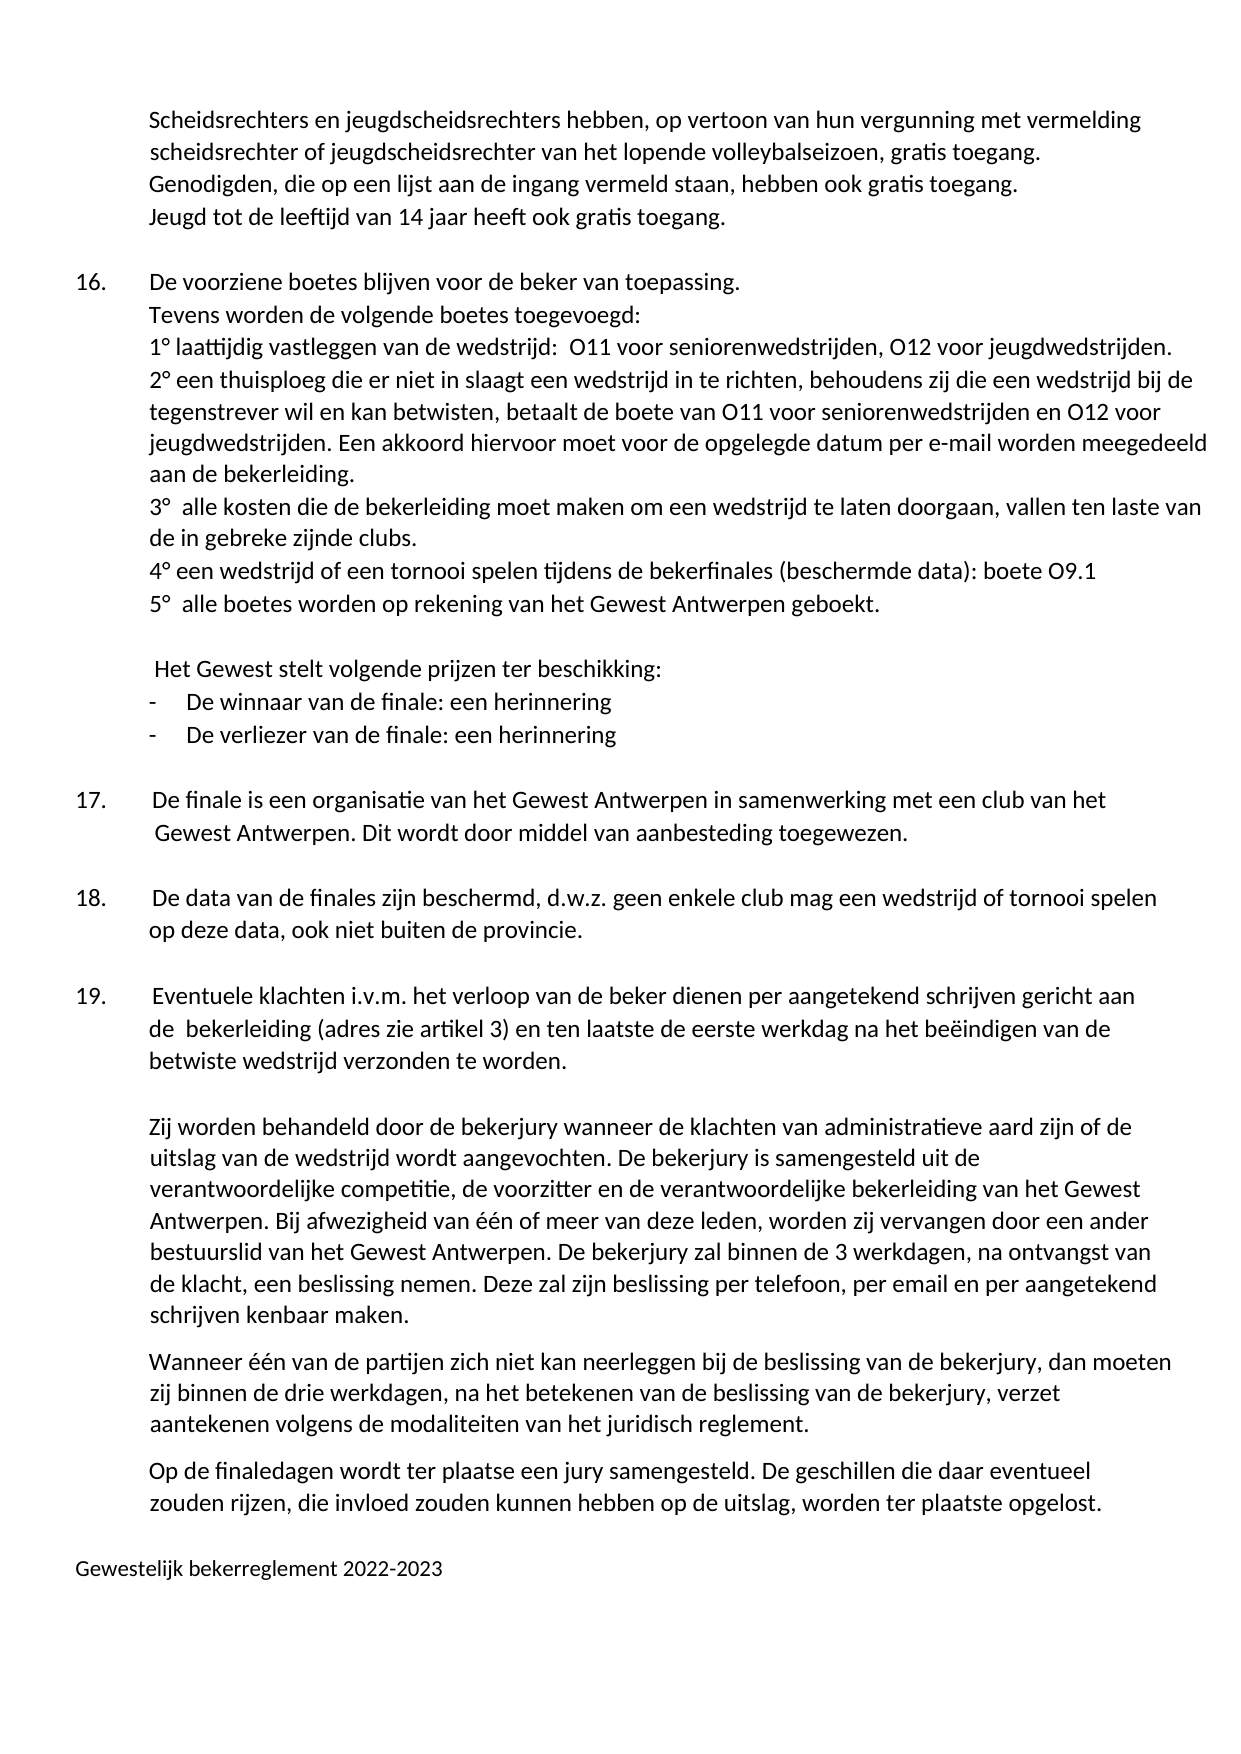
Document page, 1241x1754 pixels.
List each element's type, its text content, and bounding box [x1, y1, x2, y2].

text Op de finaledagen wordt ter plaatse een jury samengesteld. De geschillen die daar eventueel zouden rijzen, die invloed zouden kunnen hebben op de uitslag, worden ter plaatste opgelost. [148, 1456, 1172, 1517]
text 19. Eventuele klachten i.v.m. het verloop van de beker dienen per aangetekend schrijven gericht aan [75, 980, 1221, 1011]
list De verliezer van de finale: een herinnering [148, 719, 1221, 749]
text 1° laattijdig vastleggen van de wedstrijd: O11 voor seniorenwedstrijden, O12 voor jeugdwedstrijden. [75, 332, 1221, 362]
list De winnaar van de finale: een herinnering [148, 686, 1221, 717]
text betwiste wedstrijd verzonden te worden. [75, 1045, 1221, 1076]
text Scheidsrechters en jeugdscheidsrechters hebben, op vertoon van hun vergunning met vermelding scheidsrechter of jeugdscheidsrechter van het lopende volleybalseizoen, gratis toegang. [148, 104, 1221, 166]
text 2° een thuisploeg die er niet in slaagt een wedstrijd in te richten, behoudens zij die een wedstrijd bij de tegenstrever wil en kan betwisten, betaalt de boete van O11 voor seniorenwedstrijden en O12 voor jeugdwedstrijden. Een akkoord hiervoor moet voor de opgelegde datum per e-mail worden meegedeeld aan de bekerleiding. [75, 364, 1221, 489]
text Het Gewest stelt volgende prijzen ter beschikking: [75, 653, 1221, 684]
text de bekerleiding (adres zie artikel 3) en ten laatste de eerste werkdag na het beëindigen van de [75, 1013, 1221, 1043]
text op deze data, ook niet buiten de provincie. [75, 915, 1221, 945]
text Tevens worden de volgende boetes toegevoegd: [148, 299, 1221, 329]
text Genodigden, die op een lijst aan de ingang vermeld staan, hebben ook gratis toegang. [148, 168, 1221, 199]
text 3° alle kosten die de bekerleiding moet maken om een wedstrijd te laten doorgaan, vallen ten laste van de in gebreke zijnde clubs. [75, 491, 1221, 553]
text Jeugd tot de leeftijd van 14 jaar heeft ook gratis toegang. [148, 201, 1221, 231]
list De voorziene boetes blijven voor de beker van toepassing. [75, 266, 1221, 297]
text 5° alle boetes worden op rekening van het Gewest Antwerpen geboekt. [75, 588, 1221, 618]
text 18. De data van de finales zijn beschermd, d.w.z. geen enkele club mag een wedstrijd of tornooi spelen [75, 882, 1221, 913]
text 17. De finale is een organisatie van het Gewest Antwerpen in samenwerking met een club van het [75, 784, 1221, 815]
text Wanneer één van de partijen zich niet kan neerleggen bij de beslissing van de bekerjury, dan moeten zij binnen de drie werkdagen, na het betekenen van de beslissing van de bekerjury, verzet aantekenen volgens de modaliteiten van het juridisch reglement. [148, 1346, 1173, 1439]
text Gewest Antwerpen. Dit wordt door middel van aanbesteding toegewezen. [75, 817, 1221, 847]
text Zij worden behandeld door de bekerjury wanneer de klachten van administratieve aard zijn of de uitslag van de wedstrijd wordt aangevochten. De bekerjury is samengesteld uit de verantwoordelijke competitie, de voorzitter en de verantwoordelijke bekerleiding van het Gewest Antwerpen. Bij afwezigheid van één of meer van deze leden, worden zij vervangen door een ander bestuurslid van het Gewest Antwerpen. De bekerjury zal binnen de 3 werkdagen, na ontvangst van de klacht, een beslissing nemen. Deze zal zijn beslissing per telefoon, per email en per aangetekend schrijven kenbaar maken. [148, 1111, 1166, 1329]
text 4° een wedstrijd of een tornooi spelen tijdens de bekerfinales (beschermde data): boete O9.1 [75, 555, 1221, 586]
